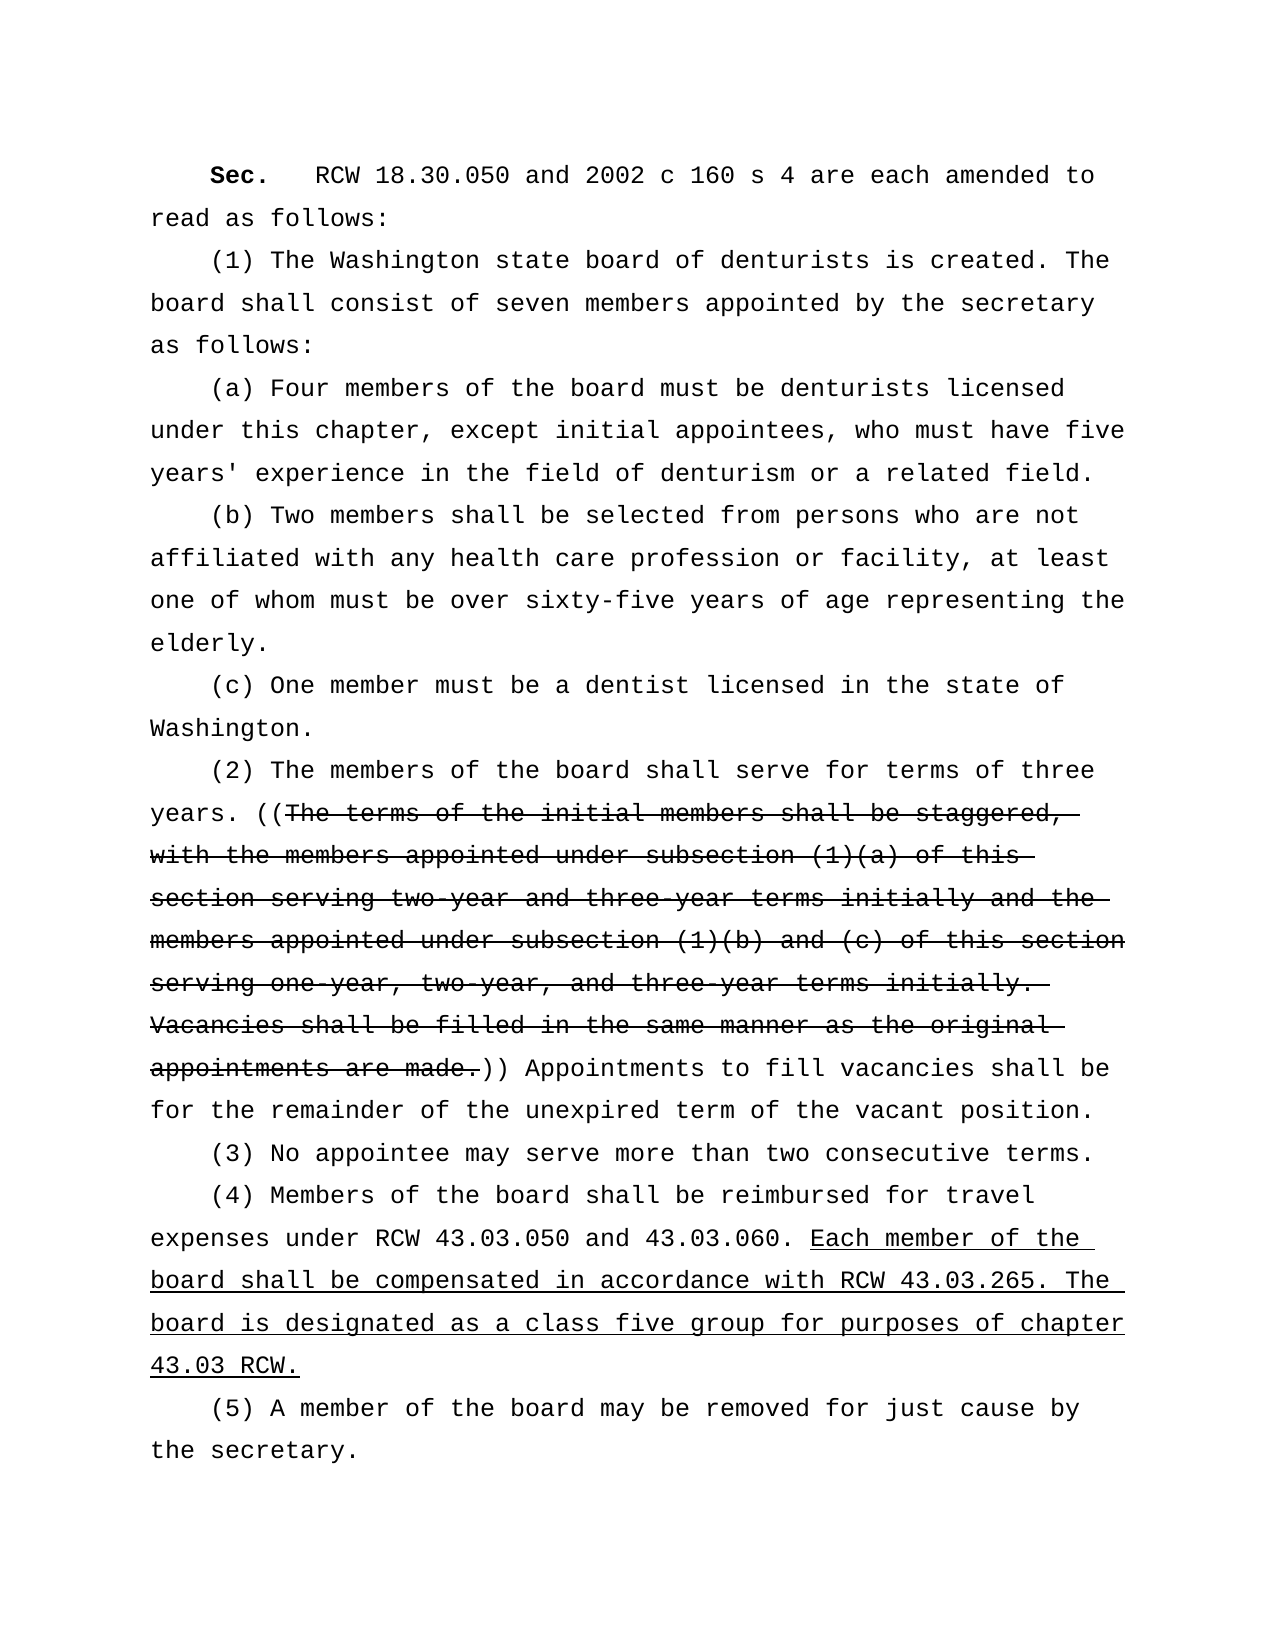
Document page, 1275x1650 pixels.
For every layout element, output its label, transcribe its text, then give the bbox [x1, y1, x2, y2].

text (c) One member must be a dentist licensed in the state of Washington. [150, 660, 1125, 745]
text (4) Members of the board shall be reimbursed for travel expenses under RCW 43.03.050 and 43.03.060. Each member of the board shall be compensated in accordance with RCW 43.03.265. The board is designated as a class five group for purposes of chapter 43.03 RCW. [150, 1293, 1125, 1334]
text Sec. RCW 18.30.050 and 2002 c 160 s 4 are each amended to read as follows: [150, 150, 1125, 235]
text (2) The members of the board shall serve for terms of three years. ((The terms of the initial members shall be staggered, with the members appointed under subsection (1)(a) of this section serving two-year and three-year terms initially and the members appointed under subsection (1)(b) and (c) of this section serving one-year, two-year, and three-year terms initially. Vacancies shall be filled in the same manner as the original appointments are made.)) Appointments to fill vacancies shall be for the remainder of the unexpired term of the vacant position. [150, 745, 1125, 941]
text (3) No appointee may serve more than two consecutive terms. [150, 1127, 1125, 1170]
text (a) Four members of the board must be denturists licensed under this chapter, except initial appointees, who must have five years' experience in the field of denturism or a related field. [150, 362, 1125, 490]
text (1) The Washington state board of denturists is created. The board shall consist of seven members appointed by the secretary as follows: [150, 235, 1125, 362]
text (5) A member of the board may be removed for just cause by the secretary. [150, 1382, 1125, 1467]
text (4) Members of the board shall be reimbursed for travel expenses under RCW 43.03.050 and 43.03.060. Each member of the board shall be compensated in accordance with RCW 43.03.265. The board is designated as a class five group for purposes of chapter 43.03 RCW. [150, 1170, 1125, 1291]
text (2) The members of the board shall serve for terms of three years. ((The terms of the initial members shall be staggered, with the members appointed under subsection (1)(a) of this section serving two-year and three-year terms initially and the members appointed under subsection (1)(b) and (c) of this section serving one-year, two-year, and three-year terms initially. Vacancies shall be filled in the same manner as the original appointments are made.)) Appointments to fill vacancies shall be for the remainder of the unexpired term of the vacant position. [150, 943, 1125, 1127]
text (4) Members of the board shall be reimbursed for travel expenses under RCW 43.03.050 and 43.03.060. Each member of the board shall be compensated in accordance with RCW 43.03.265. The board is designated as a class five group for purposes of chapter 43.03 RCW. [150, 1335, 1125, 1382]
text (b) Two members shall be selected from persons who are not affiliated with any health care profession or facility, at least one of whom must be over sixty-five years of age representing the elderly. [150, 490, 1125, 660]
